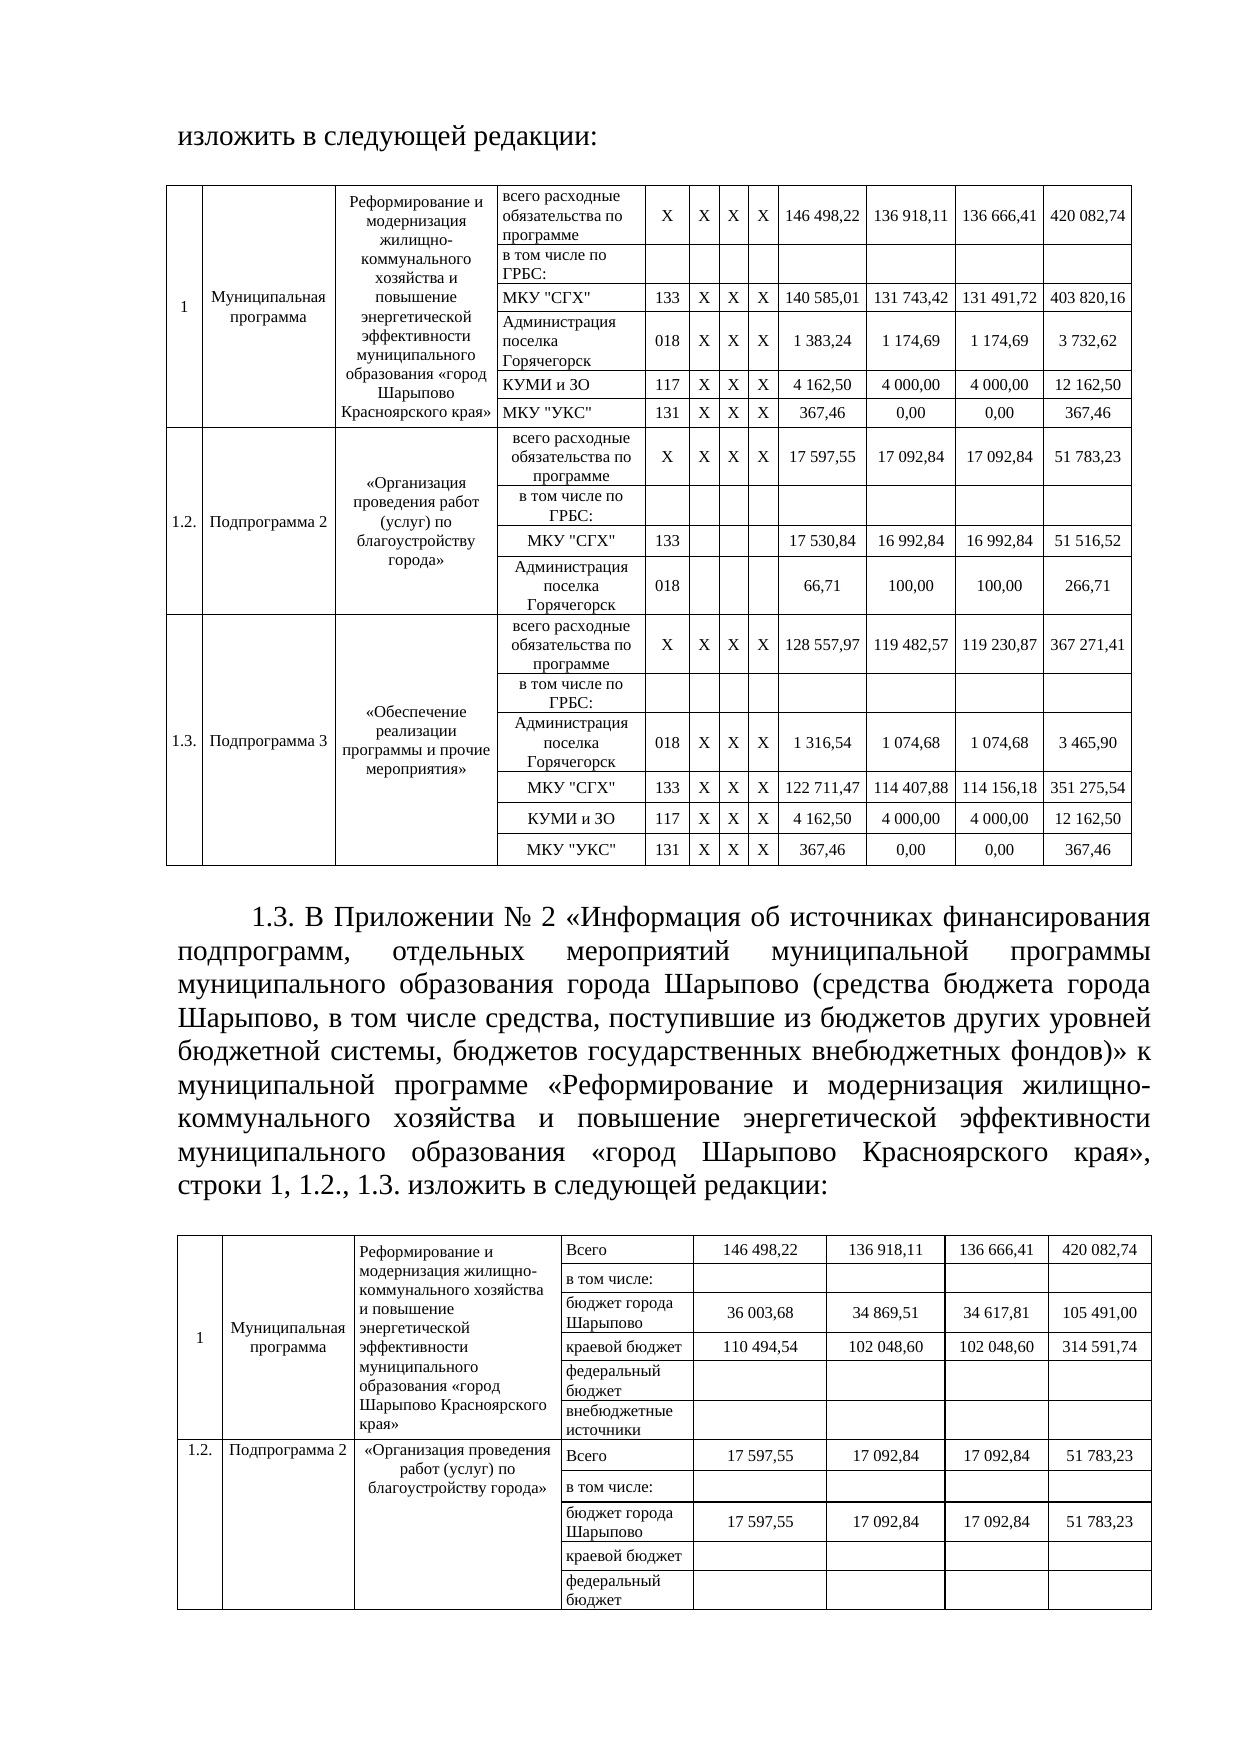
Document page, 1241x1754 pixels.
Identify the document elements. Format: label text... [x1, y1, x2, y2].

table_cell МКУ "УКС" [498, 834, 645, 864]
table_cell 16 992,84 [867, 526, 955, 556]
table_cell 0,00 [956, 834, 1043, 864]
table_cell 0,00 [867, 834, 955, 864]
table_cell «Организация проведения работ (услуг) по благоустройству города» [336, 428, 497, 614]
table_cell 17 092,84 [956, 428, 1043, 485]
table_cell [646, 674, 689, 712]
table_cell Х [749, 803, 778, 833]
table_cell 51 783,23 [1044, 428, 1131, 485]
table_cell бюджет города Шарыпово [562, 1503, 693, 1541]
table_cell 4 000,00 [867, 371, 955, 397]
table_header 420 082,74 [1044, 186, 1131, 244]
table_cell 17 597,55 [694, 1503, 826, 1541]
table_cell 0,00 [956, 399, 1043, 427]
table_cell [946, 1571, 1048, 1609]
table_header 136 918,11 [827, 1236, 944, 1263]
table_cell [1044, 486, 1131, 524]
table_cell Х [749, 615, 778, 673]
table_cell 3 465,90 [1044, 713, 1131, 771]
table_cell 117 [646, 803, 689, 833]
table_cell 1 074,68 [867, 713, 955, 771]
table_cell 018 [646, 557, 689, 614]
table_cell краевой бюджет [562, 1333, 693, 1360]
table_cell 1.3. [167, 615, 202, 864]
table_cell 4 000,00 [956, 803, 1043, 833]
table_cell 367 271,41 [1044, 615, 1131, 673]
table_cell 351 275,54 [1044, 772, 1131, 802]
table_cell Х [690, 772, 719, 802]
table_cell 4 000,00 [956, 371, 1043, 397]
table_cell 105 491,00 [1049, 1293, 1151, 1332]
table_cell Х [690, 399, 719, 427]
table_cell Х [749, 428, 778, 485]
table_cell [720, 526, 748, 556]
table_cell 4 000,00 [867, 803, 955, 833]
table_cell Х [690, 803, 719, 833]
table_cell 367,46 [1044, 834, 1131, 864]
table_cell Х [749, 834, 778, 864]
table_cell 102 048,60 [827, 1333, 944, 1360]
table_cell [690, 486, 719, 524]
table_cell [956, 674, 1043, 712]
table_cell [1044, 674, 1131, 712]
table_cell МКУ "СГХ" [498, 284, 645, 311]
table_cell [690, 526, 719, 556]
table_cell «Обеспечение реализации программы и прочие мероприятия» [336, 615, 497, 864]
table_header Х [749, 186, 778, 244]
table_cell [720, 486, 748, 524]
table_cell МКУ "СГХ" [498, 526, 645, 556]
table_header Реформирование и модернизация жилищно-коммунального хозяйства и повышение энергетической эффективности муниципального образования «город Шарыпово Красноярского края» [355, 1236, 561, 1439]
table_cell [749, 486, 778, 524]
table_cell [827, 1571, 944, 1609]
table_header 136 666,41 [956, 186, 1043, 244]
table_cell федеральный бюджет [562, 1361, 693, 1399]
table_cell федеральный бюджет [562, 1571, 693, 1609]
table_cell [867, 674, 955, 712]
table_cell [956, 245, 1043, 283]
table_cell Х [720, 371, 748, 397]
table_cell 140 585,01 [779, 284, 866, 311]
table_cell 1 174,69 [956, 312, 1043, 370]
table_cell [946, 1542, 1048, 1570]
table_cell Х [749, 399, 778, 427]
table_cell бюджет города Шарыпово [562, 1293, 693, 1332]
table_cell [946, 1361, 1048, 1399]
table_cell 34 617,81 [946, 1293, 1048, 1332]
table_cell [946, 1471, 1048, 1501]
table_cell [946, 1264, 1048, 1292]
table_cell Х [720, 312, 748, 370]
table_cell краевой бюджет [562, 1542, 693, 1570]
table_cell Х [749, 772, 778, 802]
table_cell [867, 245, 955, 283]
table_header всего расходные обязательства по программе [498, 186, 645, 244]
table_cell 110 494,54 [694, 1333, 826, 1360]
table_header Х [720, 186, 748, 244]
table_cell 17 092,84 [827, 1503, 944, 1541]
table_cell [694, 1361, 826, 1399]
table_cell [827, 1542, 944, 1570]
table_cell 12 162,50 [1044, 803, 1131, 833]
table_header Х [690, 186, 719, 244]
table_cell 403 820,16 [1044, 284, 1131, 311]
table_cell 4 162,50 [779, 803, 866, 833]
table_cell Х [690, 371, 719, 397]
table_cell Х [690, 312, 719, 370]
table_cell Х [749, 371, 778, 397]
table_cell Х [749, 284, 778, 311]
table_cell 17 597,55 [694, 1440, 826, 1470]
table_cell [694, 1471, 826, 1501]
table_cell 17 092,84 [867, 428, 955, 485]
table_cell 133 [646, 772, 689, 802]
table_cell Х [720, 803, 748, 833]
table_cell 12 162,50 [1044, 371, 1131, 397]
table_cell Подпрограмма 3 [203, 615, 335, 864]
table_cell [867, 486, 955, 524]
table_cell 66,71 [779, 557, 866, 614]
table_cell [749, 674, 778, 712]
table_cell в том числе: [562, 1264, 693, 1292]
table_cell [827, 1471, 944, 1501]
table_cell Х [690, 713, 719, 771]
table_cell 131 [646, 399, 689, 427]
table_cell 1.2. [178, 1440, 222, 1609]
table_cell [646, 486, 689, 524]
table_cell 17 597,55 [779, 428, 866, 485]
table_cell внебюджетные источники [562, 1401, 693, 1439]
table_cell Подпрограмма 2 [203, 428, 335, 614]
table_cell [779, 674, 866, 712]
table_cell Х [720, 834, 748, 864]
table_cell 133 [646, 526, 689, 556]
table_cell [1049, 1471, 1151, 1501]
table_cell в том числе по ГРБС: [498, 486, 645, 524]
table_cell 131 743,42 [867, 284, 955, 311]
table_cell 17 092,84 [827, 1440, 944, 1470]
table_cell 102 048,60 [946, 1333, 1048, 1360]
table_cell 119 482,57 [867, 615, 955, 673]
table_cell [694, 1571, 826, 1609]
table_header Всего [562, 1236, 693, 1263]
table_cell 36 003,68 [694, 1293, 826, 1332]
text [177, 118, 1152, 152]
table_cell в том числе: [562, 1471, 693, 1501]
table_cell 4 162,50 [779, 371, 866, 397]
table_cell 1 316,54 [779, 713, 866, 771]
table_cell [1049, 1571, 1151, 1609]
table_cell МКУ "УКС" [498, 399, 645, 427]
table_cell Администрация поселка Горячегорск [498, 713, 645, 771]
table_cell [779, 486, 866, 524]
table_cell 51 516,52 [1044, 526, 1131, 556]
table_cell [827, 1264, 944, 1292]
table_cell 018 [646, 713, 689, 771]
table_cell [1049, 1542, 1151, 1570]
table_header 1 [167, 186, 202, 427]
table_cell [956, 486, 1043, 524]
table_cell [779, 245, 866, 283]
table_cell [690, 557, 719, 614]
table_cell Х [720, 713, 748, 771]
table_cell всего расходные обязательства по программе [498, 428, 645, 485]
table_cell 131 [646, 834, 689, 864]
table_cell Всего [562, 1440, 693, 1470]
table_cell 1 174,69 [867, 312, 955, 370]
table_cell Администрация поселка Горячегорск [498, 557, 645, 614]
table_cell Х [690, 428, 719, 485]
table_cell 117 [646, 371, 689, 397]
table_cell Х [690, 615, 719, 673]
table_cell 17 530,84 [779, 526, 866, 556]
table_cell Х [720, 399, 748, 427]
text 1.3. В Приложении № 2 «Информация об источниках финансирования подпрограмм, отдельных мероприятий муниципальной программы муниципального образования города Шарыпово (средства бюджета города Шарыпово, в том числе средства, поступившие из бюджетов других уровней бюджетной системы, бюджетов государственных внебюджетных фондов)» к муниципальной программе «Реформирование и модернизация жилищно-коммунального хозяйства и повышение энергетической эффективности муниципального образования «город Шарыпово Красноярского края», строки 1, 1.2., 1.3. изложить в следующей редакции: [177, 899, 1152, 1201]
table_cell всего расходные обязательства по программе [498, 615, 645, 673]
table_cell Х [720, 284, 748, 311]
table_cell Х [720, 772, 748, 802]
table_cell [690, 674, 719, 712]
table_cell [749, 557, 778, 614]
table_cell 34 869,51 [827, 1293, 944, 1332]
table_cell 0,00 [867, 399, 955, 427]
table_header 146 498,22 [779, 186, 866, 244]
table_cell «Организация проведения работ (услуг) по благоустройству города» [355, 1440, 561, 1609]
table_cell [694, 1542, 826, 1570]
table_cell 367,46 [1044, 399, 1131, 427]
table_cell [694, 1264, 826, 1292]
table_header Муниципальная программа [223, 1236, 354, 1439]
table_cell 114 407,88 [867, 772, 955, 802]
table_cell Администрация поселка Горячегорск [498, 312, 645, 370]
table_cell [1044, 245, 1131, 283]
table_cell 51 783,23 [1049, 1503, 1151, 1541]
table_cell [827, 1401, 944, 1439]
table_cell 100,00 [956, 557, 1043, 614]
table_header 136 918,11 [867, 186, 955, 244]
table_cell 1 074,68 [956, 713, 1043, 771]
table_cell 1 383,24 [779, 312, 866, 370]
table_cell Х [720, 615, 748, 673]
table_cell 17 092,84 [946, 1440, 1048, 1470]
table_cell [690, 245, 719, 283]
table_cell Подпрограмма 2 [223, 1440, 354, 1609]
table_cell [827, 1361, 944, 1399]
table_cell 3 732,62 [1044, 312, 1131, 370]
table_cell 114 156,18 [956, 772, 1043, 802]
table_cell Х [646, 615, 689, 673]
table_cell 1.2. [167, 428, 202, 614]
table_cell 122 711,47 [779, 772, 866, 802]
table_cell [720, 674, 748, 712]
table_cell 119 230,87 [956, 615, 1043, 673]
table_header 136 666,41 [946, 1236, 1048, 1263]
table_cell [749, 526, 778, 556]
table_cell [946, 1401, 1048, 1439]
table_cell 018 [646, 312, 689, 370]
table_cell [1049, 1264, 1151, 1292]
table_cell [749, 245, 778, 283]
table_cell 128 557,97 [779, 615, 866, 673]
table_cell 51 783,23 [1049, 1440, 1151, 1470]
table_cell в том числе по ГРБС: [498, 674, 645, 712]
table_header 146 498,22 [694, 1236, 826, 1263]
table_cell 266,71 [1044, 557, 1131, 614]
table_cell 314 591,74 [1049, 1333, 1151, 1360]
table_cell 133 [646, 284, 689, 311]
table_header 420 082,74 [1049, 1236, 1151, 1263]
table_header 1 [178, 1236, 222, 1439]
table_cell Х [690, 834, 719, 864]
table_cell Х [749, 312, 778, 370]
table_cell [646, 245, 689, 283]
table_cell Х [749, 713, 778, 771]
table_cell [720, 557, 748, 614]
table_cell КУМИ и ЗО [498, 371, 645, 397]
table_cell в том числе по ГРБС: [498, 245, 645, 283]
table_cell [720, 245, 748, 283]
table_cell 16 992,84 [956, 526, 1043, 556]
table_cell [1049, 1401, 1151, 1439]
table_header Реформирование и модернизация жилищно-коммунального хозяйства и повышение энергетической эффективности муниципального образования «город Шарыпово Красноярского края» [336, 186, 497, 427]
table_cell Х [690, 284, 719, 311]
table_cell Х [720, 428, 748, 485]
table_cell МКУ "СГХ" [498, 772, 645, 802]
table_cell [1049, 1361, 1151, 1399]
table_cell 367,46 [779, 399, 866, 427]
table_header Х [646, 186, 689, 244]
table_cell 367,46 [779, 834, 866, 864]
table_header Муниципальная программа [203, 186, 335, 427]
table_cell КУМИ и ЗО [498, 803, 645, 833]
table_cell 17 092,84 [946, 1503, 1048, 1541]
table_cell Х [646, 428, 689, 485]
table_cell 131 491,72 [956, 284, 1043, 311]
table_cell [694, 1401, 826, 1439]
table_cell 100,00 [867, 557, 955, 614]
